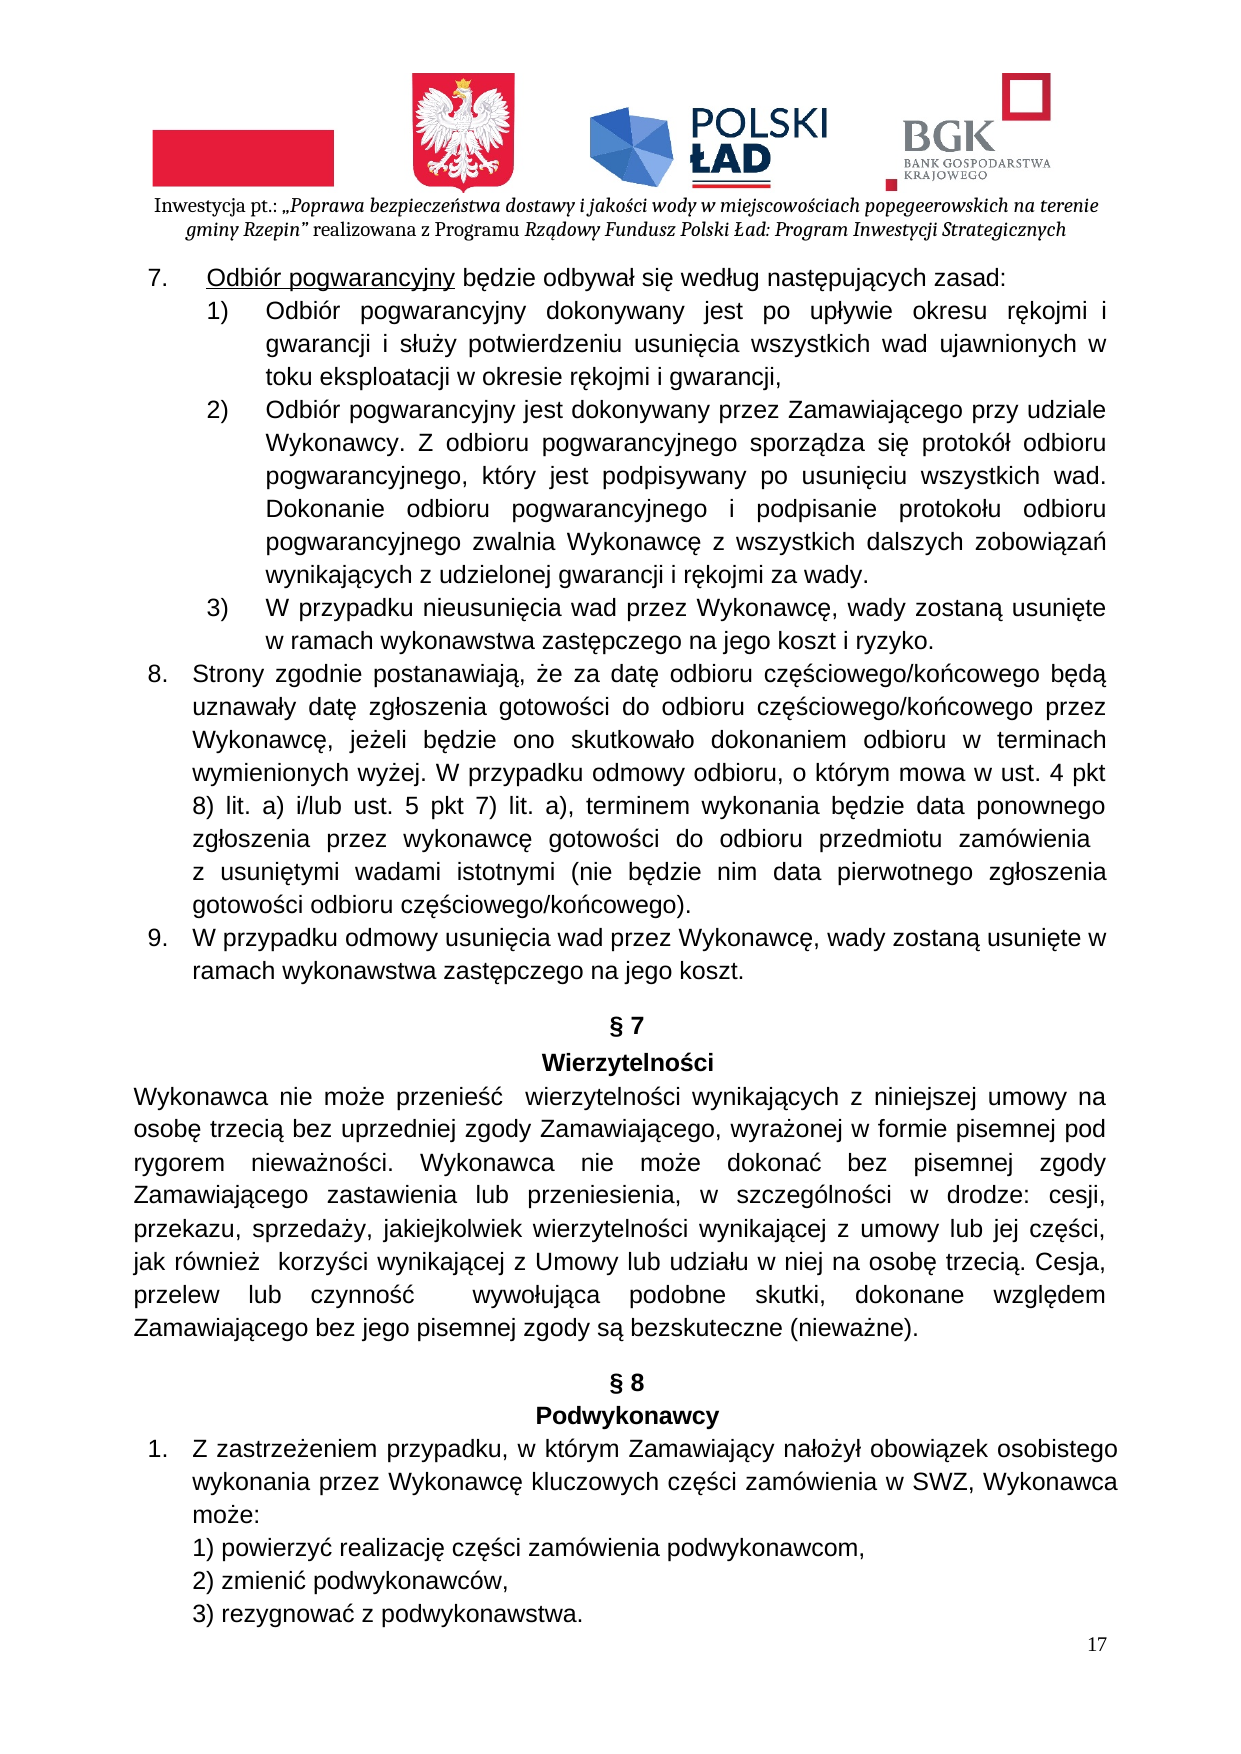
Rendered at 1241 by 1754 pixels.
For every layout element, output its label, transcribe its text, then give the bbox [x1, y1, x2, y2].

text § 7 [362, 1011, 893, 1040]
list Strony zgodnie postanawiają, że za datę odbioru częściowego/końcowego będą uznawały datę zgłoszenia gotowości do odbioru częściowego/końcowego przez Wykonawcę, jeżeli będzie ono skutkowało dokonaniem odbioru w terminach wymienionych wyżej. W przypadku odmowy odbioru, o którym mowa w ust. 4 pkt 8) lit. a) i/lub ust. 5 pkt 7) lit. a), terminem wykonania będzie data ponownego zgłoszenia przez wykonawcę gotowości do odbioru przedmiotu zamówienia z usuniętymi wadami istotnymi (nie będzie nim data pierwotnego zgłoszenia gotowości odbioru częściowego/końcowego). [147, 659, 1108, 919]
list Odbiór pogwarancyjny dokonywany jest po upływie okresu rękojmi i gwarancji i służy potwierdzeniu usunięcia wszystkich wad ujawnionych w toku eksploatacji w okresie rękojmi i gwarancji, [206, 296, 1107, 390]
text Podwykonawcy [362, 1401, 893, 1429]
list powierzyć realizację części zamówienia podwykonawcom, [192, 1533, 1119, 1561]
picture [152, 73, 1098, 193]
list Odbiór pogwarancyjny jest dokonywany przez Zamawiającego przy udziale Wykonawcy. Z odbioru pogwarancyjnego sporządza się protokół odbioru pogwarancyjnego, który jest podpisywany po usunięciu wszystkich wad. Dokonanie odbioru pogwarancyjnego i podpisanie protokołu odbioru pogwarancyjnego zwalnia Wykonawcę z wszystkich dalszych zobowiązań wynikających z udzielonej gwarancji i rękojmi za wady. [206, 395, 1108, 588]
list rezygnować z podwykonawstwa. [192, 1599, 1119, 1627]
list zmienić podwykonawców, [192, 1566, 1119, 1594]
text Wierzytelności [133, 1048, 1122, 1077]
list W przypadku odmowy usunięcia wad przez Wykonawcę, wady zostaną usunięte w ramach wykonawstwa zastępczego na jego koszt. [147, 923, 1108, 985]
list Odbiór pogwarancyjny będzie odbywał się według następujących zasad: [147, 263, 1121, 291]
list W przypadku nieusunięcia wad przez Wykonawcę, wady zostaną usunięte w ramach wykonawstwa zastępczego na jego koszt i ryzyko. [206, 593, 1108, 654]
text § 8 [362, 1368, 893, 1396]
text Wykonawca nie może przenieść wierzytelności wynikających z niniejszej umowy na osobę trzecią bez uprzedniej zgody Zamawiającego, wyrażonej w formie pisemnej pod rygorem nieważności. Wykonawca nie może dokonać bez pisemnej zgody Zamawiającego zastawienia lub przeniesienia, w szczególności w drodze: cesji, przekazu, sprzedaży, jakiejkolwiek wierzytelności wynikającej z umowy lub jej części, jak również korzyści wynikającej z Umowy lub udziału w niej na osobę trzecią. Cesja, przelew lub czynność wywołująca podobne skutki, dokonane względem Zamawiającego bez jego pisemnej zgody są bezskuteczne (nieważne). [133, 1081, 1108, 1341]
list Z zastrzeżeniem przypadku, w którym Zamawiający nałożył obowiązek osobistego wykonania przez Wykonawcę kluczowych części zamówienia w SWZ, Wykonawca może: [147, 1434, 1119, 1528]
